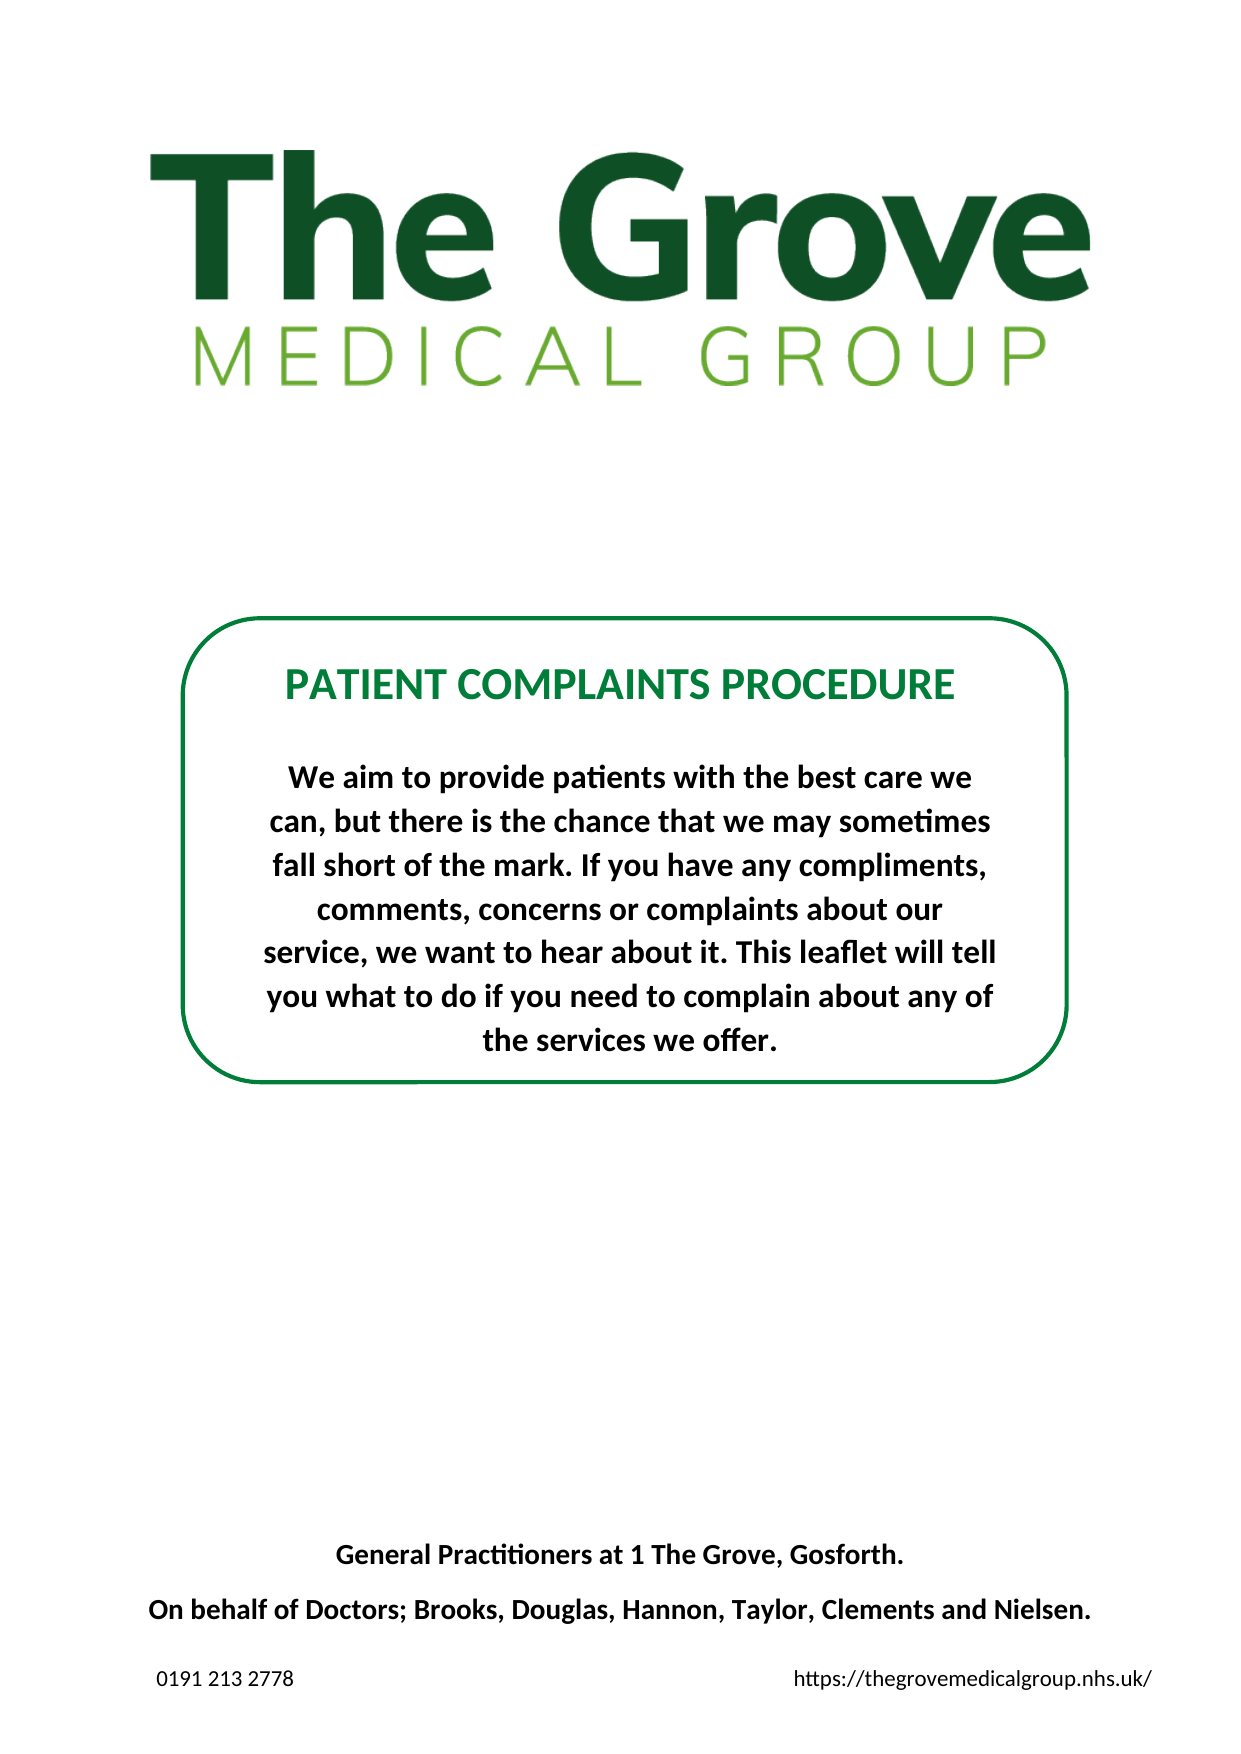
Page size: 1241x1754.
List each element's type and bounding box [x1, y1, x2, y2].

picture [150, 150, 1091, 386]
